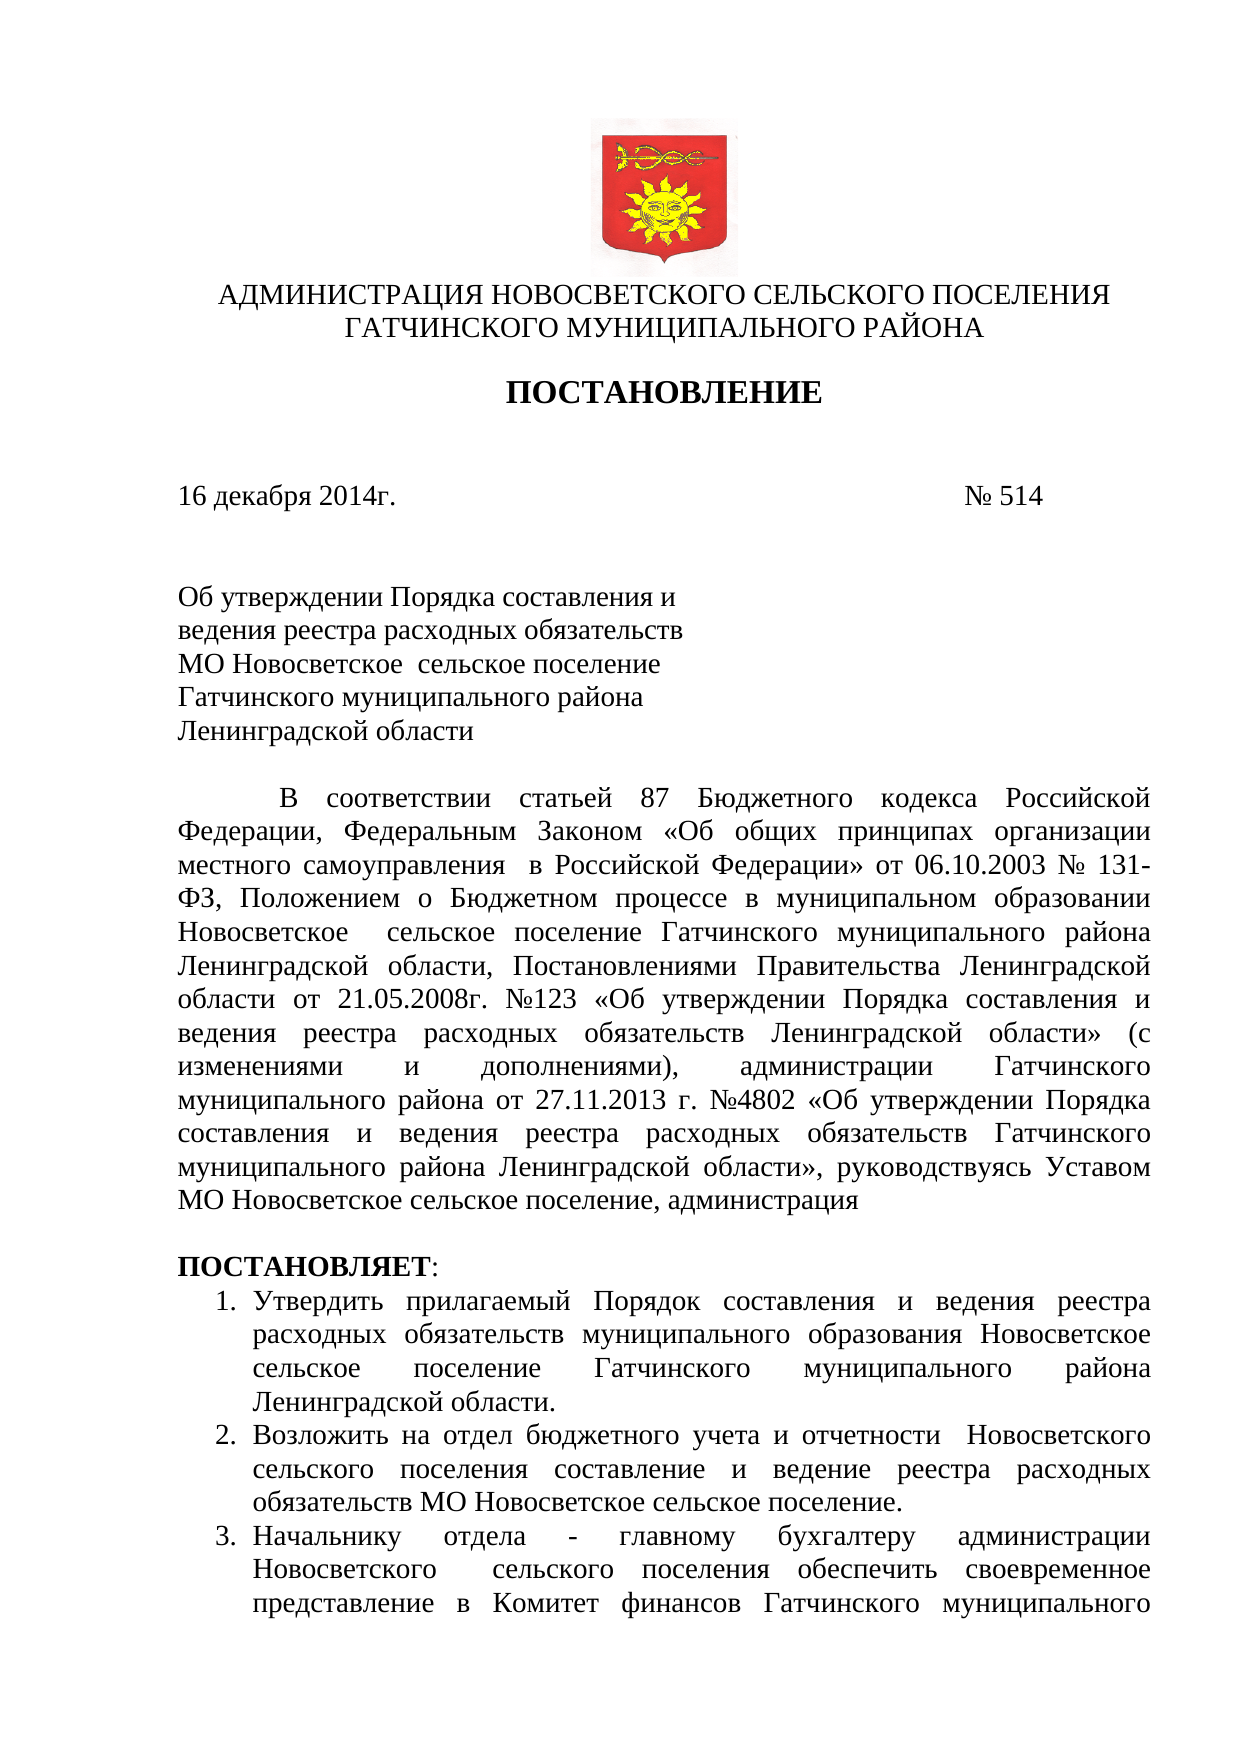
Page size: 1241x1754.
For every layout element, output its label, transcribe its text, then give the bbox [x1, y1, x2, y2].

text Гатчинского муниципального района [178, 679, 1152, 713]
text МО Новосветское сельское поселение [178, 646, 1152, 679]
list Возложить на отдел бюджетного учета и отчетности Новосветского сельского поселения составление и ведение реестра расходных обязательств МО Новосветское сельское поселение. [215, 1417, 1152, 1518]
text В соответствии статьей 87 Бюджетного кодекса Российской Федерации, Федеральным Законом «Об общих принципах организации местного самоуправления в Российской Федерации» от 06.10.2003 № 131-ФЗ, Положением о Бюджетном процессе в муниципальном образовании Новосветское сельское поселение Гатчинского муниципального района Ленинградской области, Постановлениями Правительства Ленинградской области от 21.05.2008г. №123 «Об утверждении Порядка составления и ведения реестра расходных обязательств Ленинградской области» (с изменениями и дополнениями), администрации Гатчинского муниципального района от 27.11.2013 г. №4802 «Об утверждении Порядка составления и ведения реестра расходных обязательств Гатчинского муниципального района Ленинградской области», руководствуясь Уставом МО Новосветское сельское поселение, администрация [177, 780, 1152, 1216]
text 16 декабря 2014г. № 514 [177, 478, 1152, 512]
picture [590, 118, 739, 277]
text ПОСТАНОВЛЕНИЕ [177, 373, 1152, 411]
text АДМИНИСТРАЦИЯ НОВОСВЕТСКОГО СЕЛЬСКОГО ПОСЕЛЕНИЯ [177, 277, 1152, 310]
text Об утверждении Порядка составления и [178, 579, 1152, 612]
text ПОСТАНОВЛЯЕТ: [177, 1249, 1152, 1283]
text ГАТЧИНСКОГО МУНИЦИПАЛЬНОГО РАЙОНА [177, 310, 1152, 344]
text ведения реестра расходных обязательств [178, 612, 1152, 646]
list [215, 1518, 1152, 1618]
list Утвердить прилагаемый Порядок составления и ведения реестра расходных обязательств муниципального образования Новосветское сельское поселение Гатчинского муниципального района Ленинградской области. [215, 1283, 1152, 1417]
text Ленинградской области [177, 713, 646, 746]
